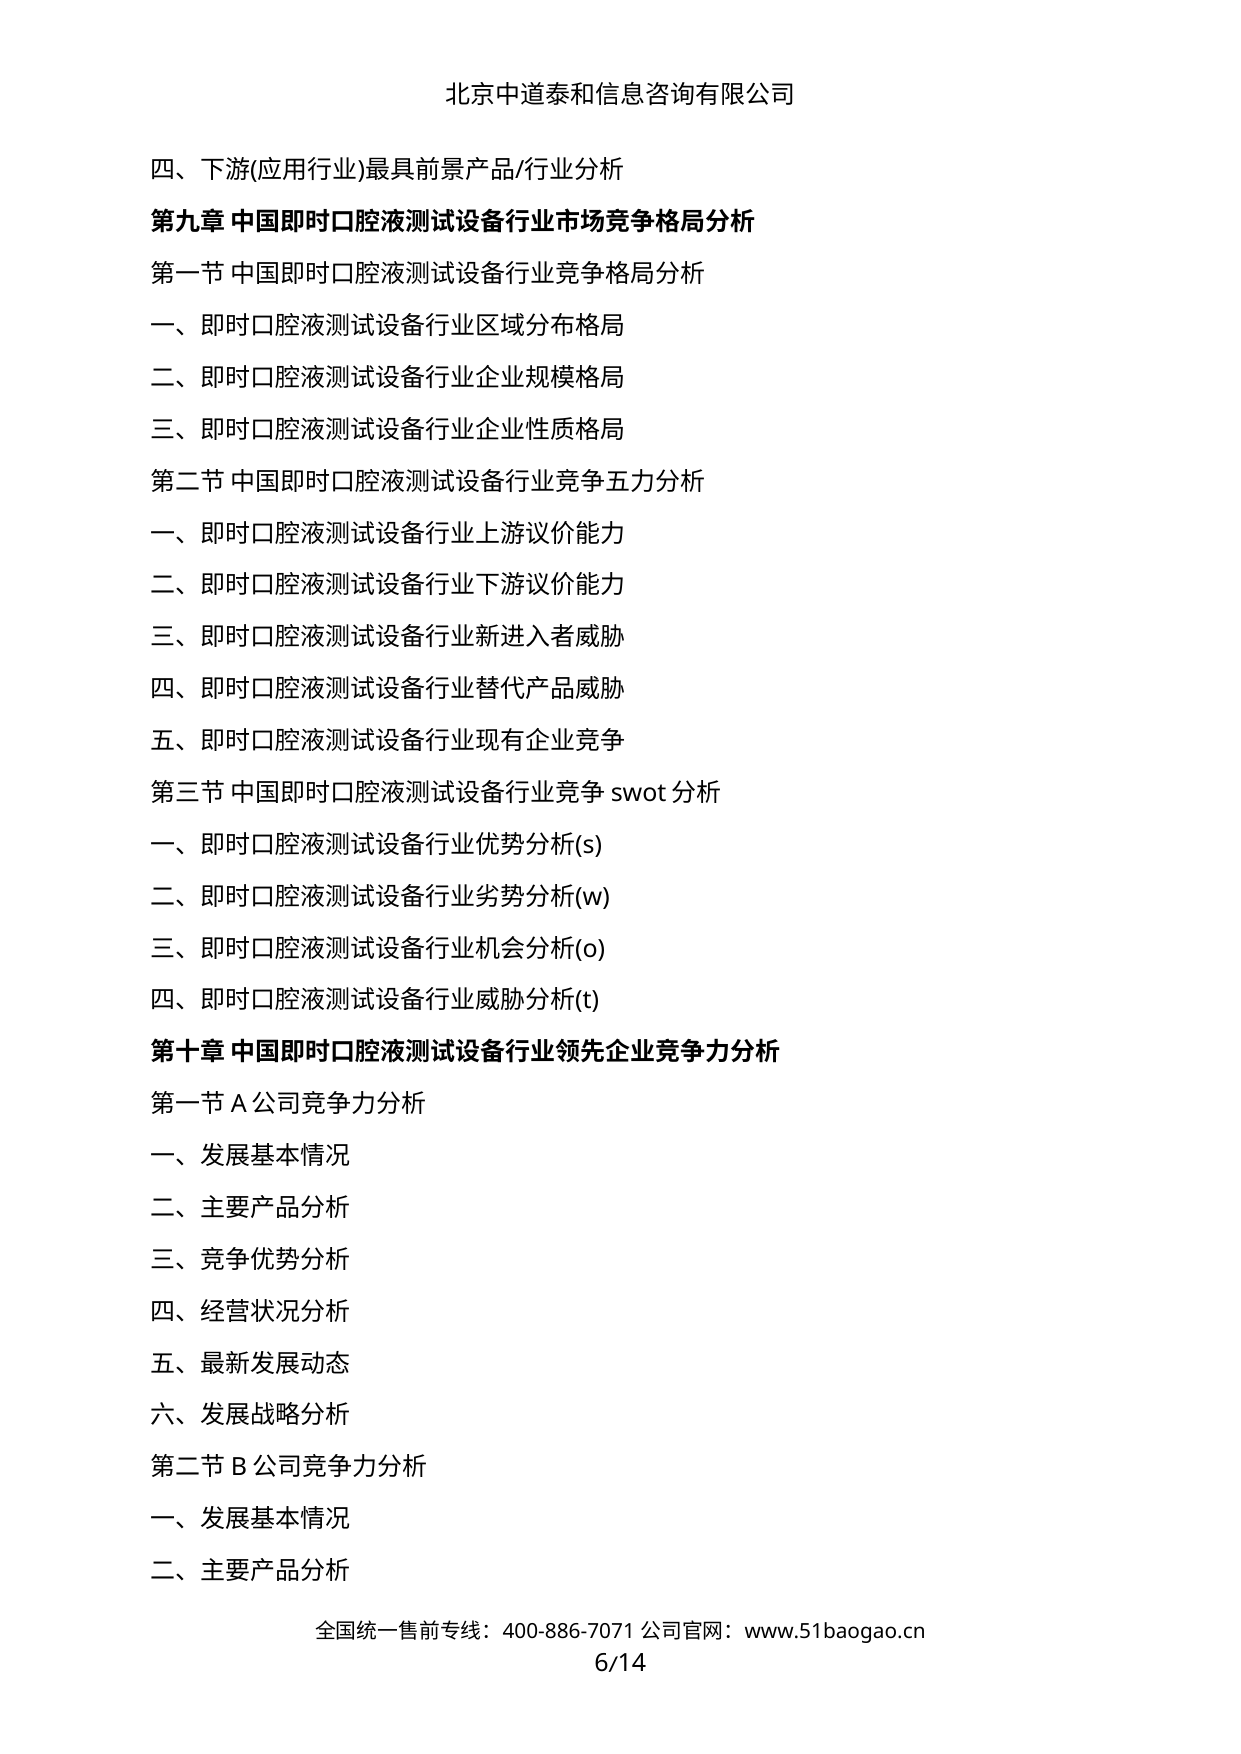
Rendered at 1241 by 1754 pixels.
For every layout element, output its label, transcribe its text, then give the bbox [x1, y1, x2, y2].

text 六、发展战略分析 [150, 1395, 1090, 1431]
text 二、主要产品分析 [150, 1187, 1090, 1224]
text 第二节 B公司竞争力分析 [150, 1447, 1090, 1483]
text 三、即时口腔液测试设备行业企业性质格局 [150, 409, 1090, 446]
text 四、即时口腔液测试设备行业威胁分析(t) [150, 980, 1090, 1016]
text 第一节 A公司竞争力分析 [150, 1084, 1090, 1120]
text 一、发展基本情况 [150, 1136, 1090, 1172]
text 一、即时口腔液测试设备行业上游议价能力 [150, 513, 1090, 549]
text 四、经营状况分析 [150, 1291, 1090, 1327]
text 四、下游(应用行业)最具前景产品/行业分析 [150, 150, 1090, 186]
text 第一节 中国即时口腔液测试设备行业竞争格局分析 [150, 254, 1090, 290]
text 第三节 中国即时口腔液测试设备行业竞争swot分析 [150, 772, 1090, 809]
text 一、即时口腔液测试设备行业优势分析(s) [150, 824, 1090, 861]
text 三、竞争优势分析 [150, 1239, 1090, 1276]
text 一、即时口腔液测试设备行业区域分布格局 [150, 306, 1090, 342]
text 第二节 中国即时口腔液测试设备行业竞争五力分析 [150, 461, 1090, 497]
text 三、即时口腔液测试设备行业机会分析(o) [150, 928, 1090, 964]
text 二、即时口腔液测试设备行业下游议价能力 [150, 565, 1090, 601]
text 一、发展基本情况 [150, 1499, 1090, 1535]
text 五、即时口腔液测试设备行业现有企业竞争 [150, 721, 1090, 757]
text 四、即时口腔液测试设备行业替代产品威胁 [150, 669, 1090, 705]
text 二、即时口腔液测试设备行业劣势分析(w) [150, 876, 1090, 912]
text 三、即时口腔液测试设备行业新进入者威胁 [150, 617, 1090, 653]
text 二、主要产品分析 [150, 1551, 1090, 1587]
text 二、即时口腔液测试设备行业企业规模格局 [150, 357, 1090, 394]
text 第九章 中国即时口腔液测试设备行业市场竞争格局分析 [150, 202, 1090, 238]
text 五、最新发展动态 [150, 1343, 1090, 1379]
text 第十章 中国即时口腔液测试设备行业领先企业竞争力分析 [150, 1032, 1090, 1068]
